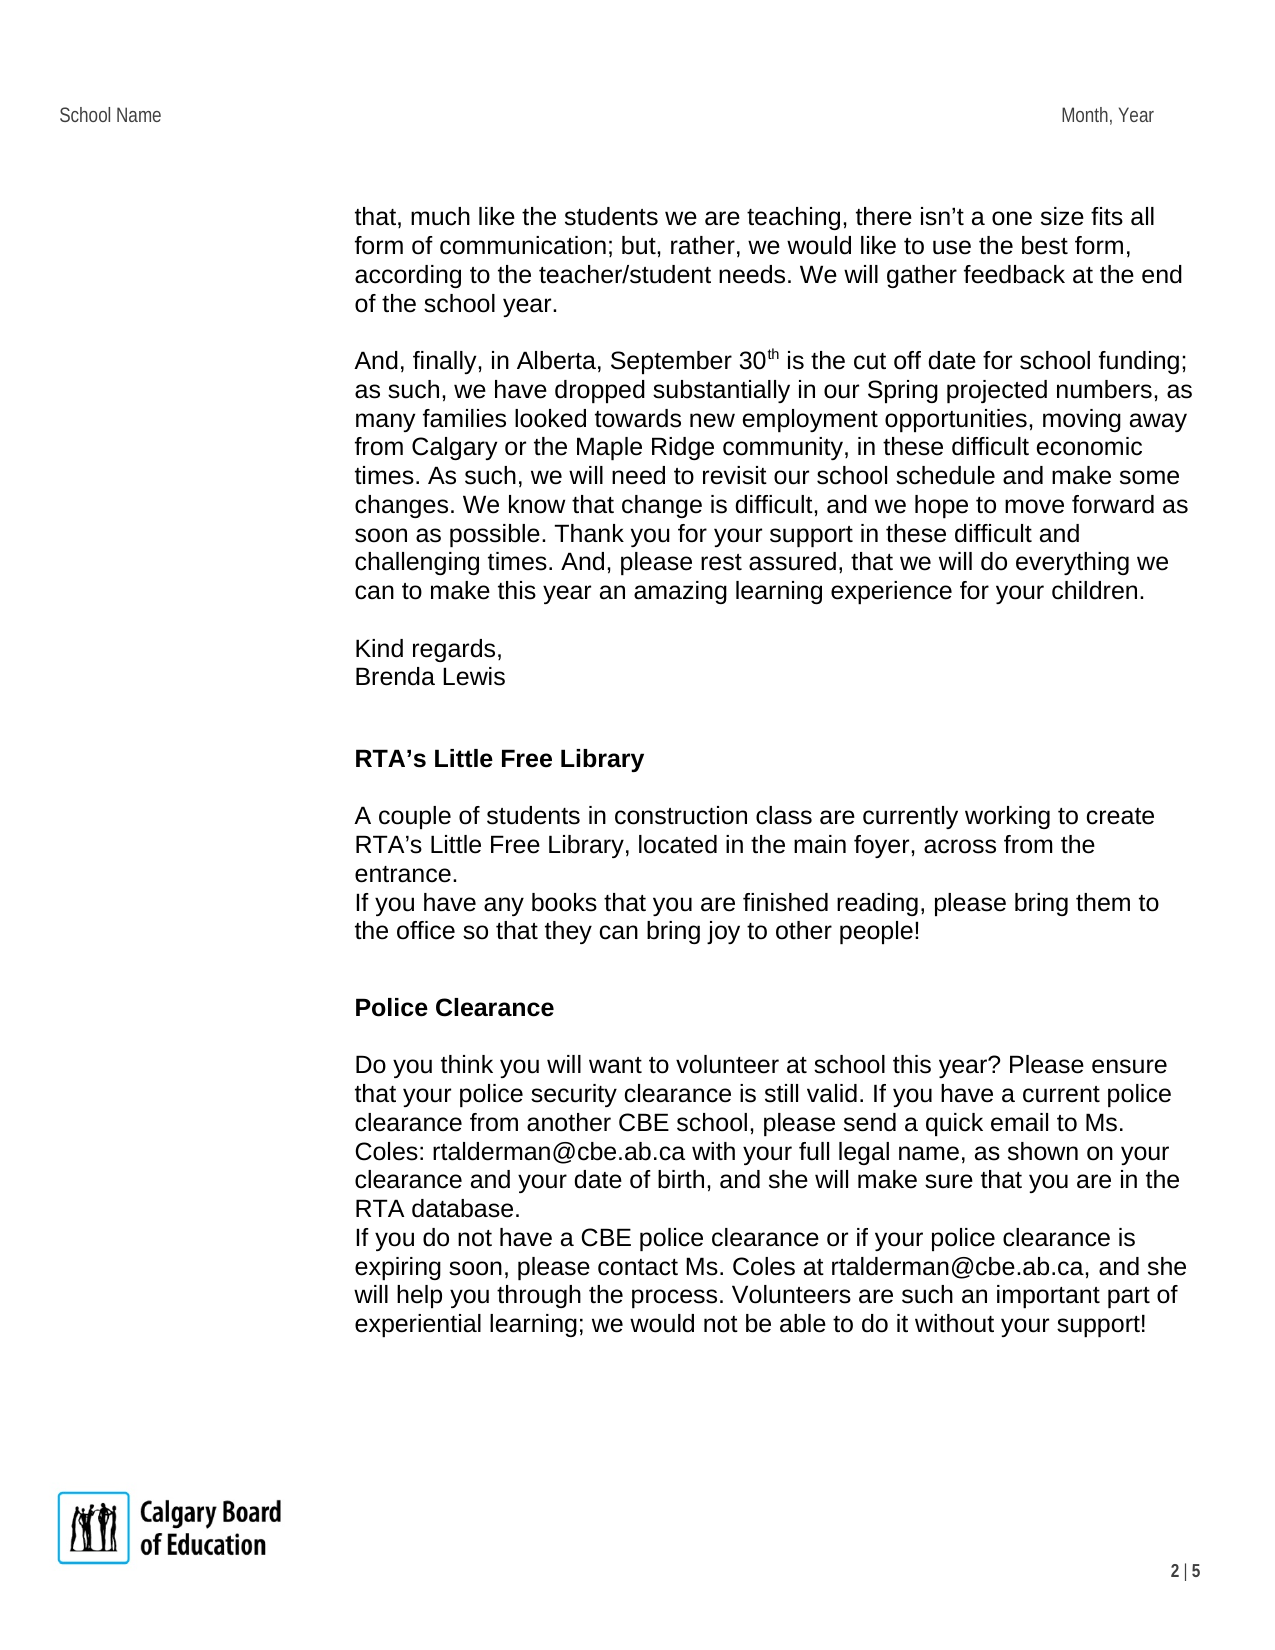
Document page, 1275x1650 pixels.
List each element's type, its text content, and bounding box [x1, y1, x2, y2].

text If you do not have a CBE police clearance or if your police clearance is expiring soon, please contact Ms. Coles at rtalderman@cbe.ab.ca, and she will help you through the process. Volunteers are such an important part of experiential learning; we would not be able to do it without your support! [354, 1223, 1200, 1338]
text RTA’s Little Free Library [354, 744, 1200, 772]
text Police Clearance [354, 993, 1200, 1022]
picture [38, 1471, 295, 1581]
text A couple of students in construction class are currently working to create RTA’s Little Free Library, located in the main foyer, across from the entrance. [354, 801, 1200, 887]
text Do you think you will want to volunteer at school this year? Please ensure that your police security clearance is still valid. If you have a current police clearance from another CBE school, please send a quick email to Ms. Coles: rtalderman@cbe.ab.ca with your full legal name, as shown on your clearance and your date of birth, and she will make sure that you are in the RTA database. [354, 1050, 1200, 1223]
text Kind regards, [354, 633, 1200, 662]
text And, finally, in Alberta, September 30th is the cut off date for school funding; as such, we have dropped substantially in our Spring projected numbers, as many families looked towards new employment opportunities, moving away from Calgary or the Maple Ridge community, in these difficult economic times. As such, we will need to revisit our school schedule and make some changes. We know that change is difficult, and we hope to move forward as soon as possible. Thank you for your support in these difficult and challenging times. And, please rest assured, that we will do everything we can to make this year an amazing learning experience for your children. [354, 346, 1200, 605]
text If you have any books that you are finished reading, please bring them to the office so that they can bring joy to other people! [354, 887, 1200, 945]
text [354, 202, 1200, 317]
text Brenda Lewis [354, 662, 1200, 691]
